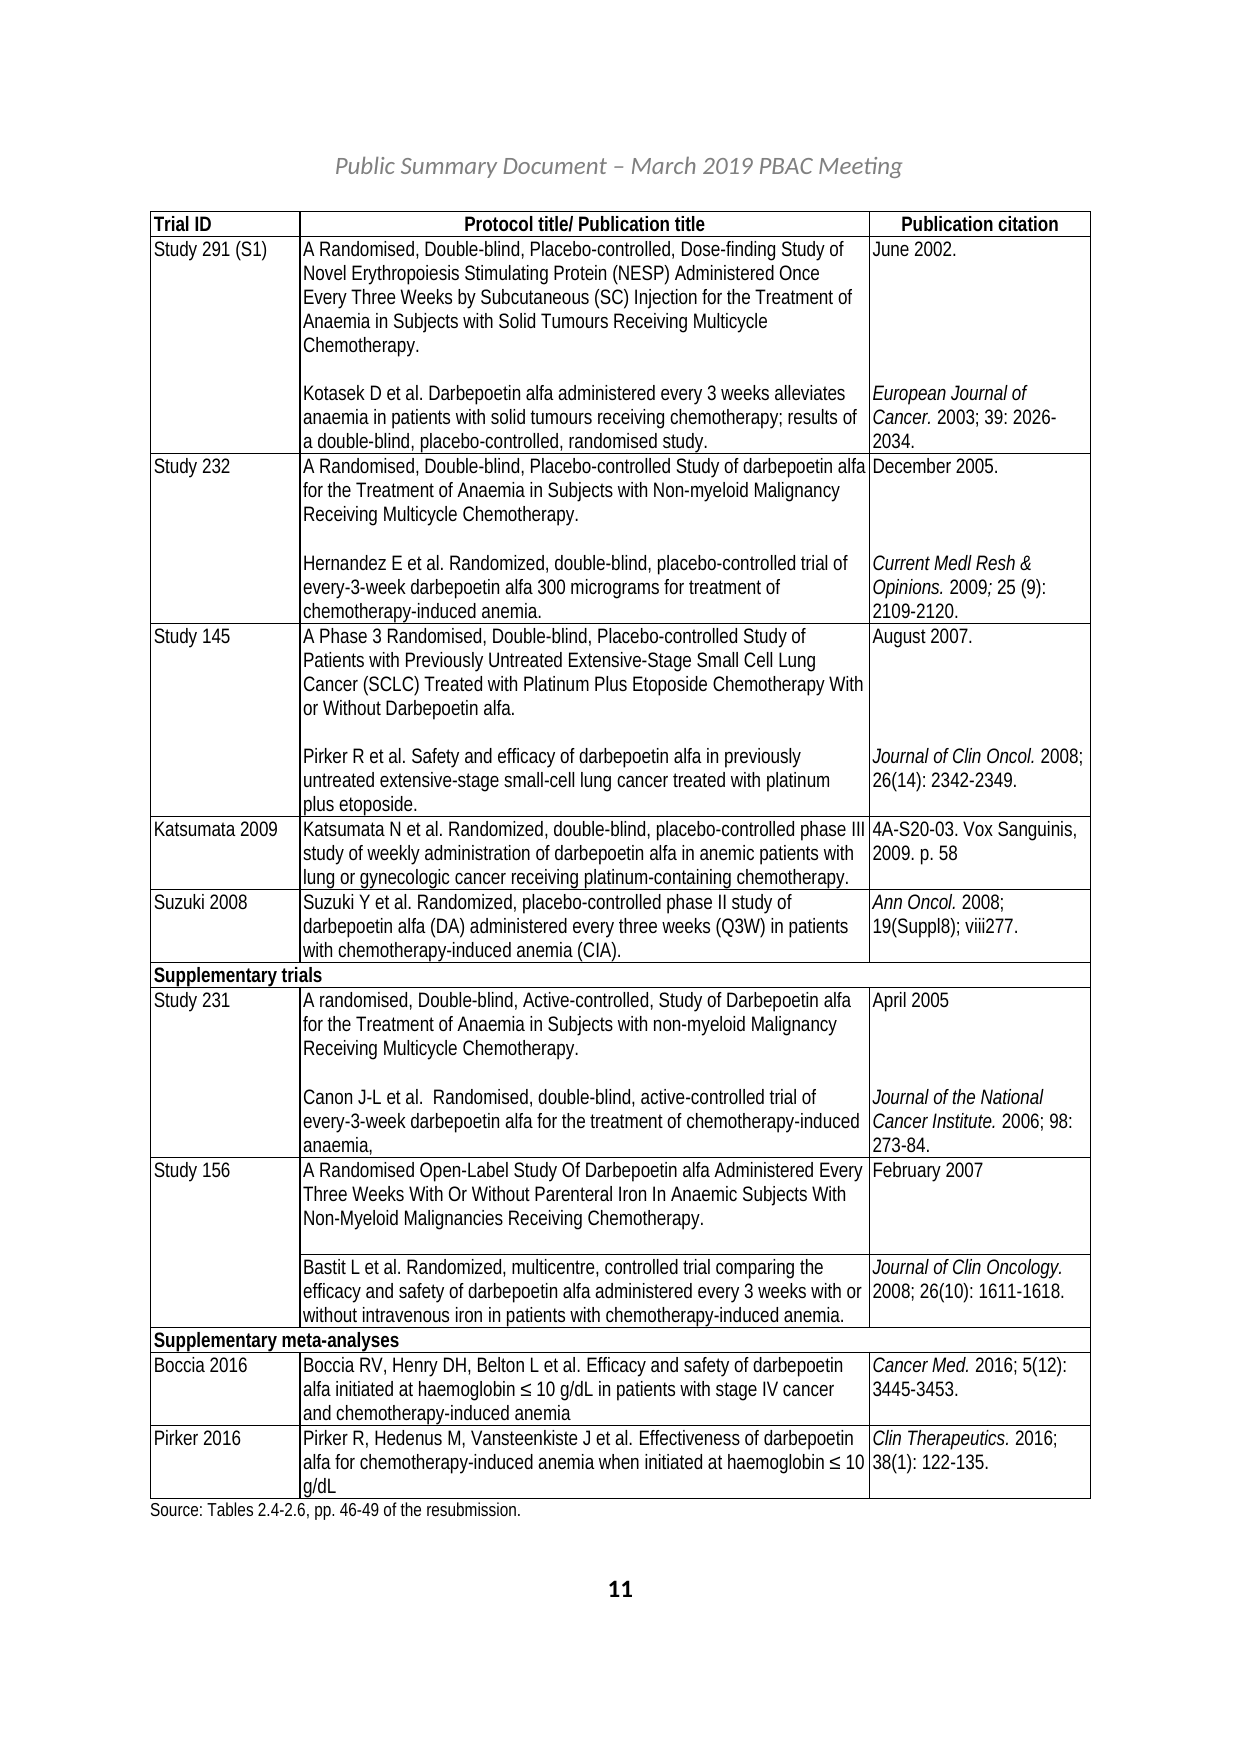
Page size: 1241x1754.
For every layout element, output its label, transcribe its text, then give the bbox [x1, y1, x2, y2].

table_cell Study 156 [151, 1158, 299, 1327]
table_cell A Randomised Open-Label Study Of Darbepoetin alfa Administered Every Three Weeks With Or Without Parenteral Iron In Anaemic Subjects With Non-Myeloid Malignancies Receiving Chemotherapy. [301, 1158, 869, 1254]
table_header Protocol title/ Publication title [301, 212, 869, 236]
table_cell [151, 381, 299, 453]
table_cell Current Medl Resh & Opinions. 2009; 25 (9): 2109-2120. [870, 550, 1090, 622]
table_cell Journal of Clin Oncol. 2008; 26(14): 2342-2349. [870, 743, 1090, 816]
table_cell Katsumata 2009 [151, 817, 299, 889]
table_cell June 2002. [870, 237, 1090, 381]
table_cell Journal of the National Cancer Institute. 2006; 98: 273-84. [870, 1084, 1090, 1157]
table_cell A Randomised, Double-blind, Placebo-controlled, Dose-finding Study of Novel Erythropoiesis Stimulating Protein (NESP) Administered Once Every Three Weeks by Subcutaneous (SC) Injection for the Treatment of Anaemia in Subjects with Solid Tumours Receiving Multicycle Chemotherapy. [301, 237, 869, 381]
table_cell Suzuki Y et al. Randomized, placebo-controlled phase II study of darbepoetin alfa (DA) administered every three weeks (Q3W) in patients with chemotherapy-induced anemia (CIA). [301, 890, 869, 962]
table_cell Study 231 [151, 988, 299, 1157]
table_cell Ann Oncol. 2008; 19(Suppl8); viii277. [870, 890, 1090, 962]
table_cell Boccia RV, Henry DH, Belton L et al. Efficacy and safety of darbepoetin alfa initiated at haemoglobin ≤ 10 g/dL in patients with stage IV cancer and chemotherapy-induced anemia [301, 1353, 869, 1424]
table_cell Study 291 (S1) [151, 237, 299, 381]
table_cell Pirker R et al. Safety and efficacy of darbepoetin alfa in previously untreated extensive-stage small-cell lung cancer treated with platinum plus etoposide. [301, 743, 869, 816]
table_header Trial ID [151, 212, 299, 236]
table_cell April 2005 [870, 988, 1090, 1084]
table_cell Canon J-L et al. Randomised, double-blind, active-controlled trial of every-3-week darbepoetin alfa for the treatment of chemotherapy-induced anaemia, [301, 1084, 869, 1157]
table_cell Study 145 [151, 624, 299, 816]
table_cell A randomised, Double-blind, Active-controlled, Study of Darbepoetin alfa for the Treatment of Anaemia in Subjects with non-myeloid Malignancy Receiving Multicycle Chemotherapy. [301, 988, 869, 1084]
table_cell Bastit L et al. Randomized, multicentre, controlled trial comparing the efficacy and safety of darbepoetin alfa administered every 3 weeks with or without intravenous iron in patients with chemotherapy-induced anemia. [301, 1255, 869, 1327]
table_cell Katsumata N et al. Randomized, double-blind, placebo-controlled phase III study of weekly administration of darbepoetin alfa in anemic patients with lung or gynecologic cancer receiving platinum-containing chemotherapy. [301, 817, 869, 889]
table_cell Pirker 2016 [151, 1426, 299, 1497]
table_cell Supplementary trials [151, 963, 1090, 987]
table_cell Journal of Clin Oncology. 2008; 26(10): 1611-1618. [870, 1255, 1090, 1327]
table_cell Pirker R, Hedenus M, Vansteenkiste J et al. Effectiveness of darbepoetin alfa for chemotherapy-induced anemia when initiated at haemoglobin ≤ 10 g/dL [301, 1426, 869, 1497]
table_cell August 2007. [870, 624, 1090, 743]
table_cell Cancer Med. 2016; 5(12): 3445-3453. [870, 1353, 1090, 1424]
table_cell A Phase 3 Randomised, Double-blind, Placebo-controlled Study of Patients with Previously Untreated Extensive-Stage Small Cell Lung Cancer (SCLC) Treated with Platinum Plus Etoposide Chemotherapy With or Without Darbepoetin alfa. [301, 624, 869, 743]
table_cell Suzuki 2008 [151, 890, 299, 962]
table_cell December 2005. [870, 454, 1090, 549]
text Source: Tables 2.4-2.6, pp. 46-49 of the resubmission. [150, 1499, 1090, 1520]
table_cell Supplementary meta-analyses [151, 1328, 1090, 1352]
table_cell Hernandez E et al. Randomized, double-blind, placebo-controlled trial of every-3-week darbepoetin alfa 300 micrograms for treatment of chemotherapy-induced anemia. [301, 550, 869, 622]
table_cell February 2007 [870, 1158, 1090, 1254]
table_cell Boccia 2016 [151, 1353, 299, 1424]
table_header Publication citation [870, 212, 1090, 236]
table_cell Clin Therapeutics. 2016; 38(1): 122-135. [870, 1426, 1090, 1497]
table_cell 4A-S20-03. Vox Sanguinis, 2009. p. 58 [870, 817, 1090, 889]
table_cell Study 232 [151, 454, 299, 622]
table_cell Kotasek D et al. Darbepoetin alfa administered every 3 weeks alleviates anaemia in patients with solid tumours receiving chemotherapy; results of a double-blind, placebo-controlled, randomised study. [301, 381, 869, 453]
table_cell European Journal of Cancer. 2003; 39: 2026-2034. [870, 381, 1090, 453]
table_cell A Randomised, Double-blind, Placebo-controlled Study of darbepoetin alfa for the Treatment of Anaemia in Subjects with Non-myeloid Malignancy Receiving Multicycle Chemotherapy. [301, 454, 869, 549]
